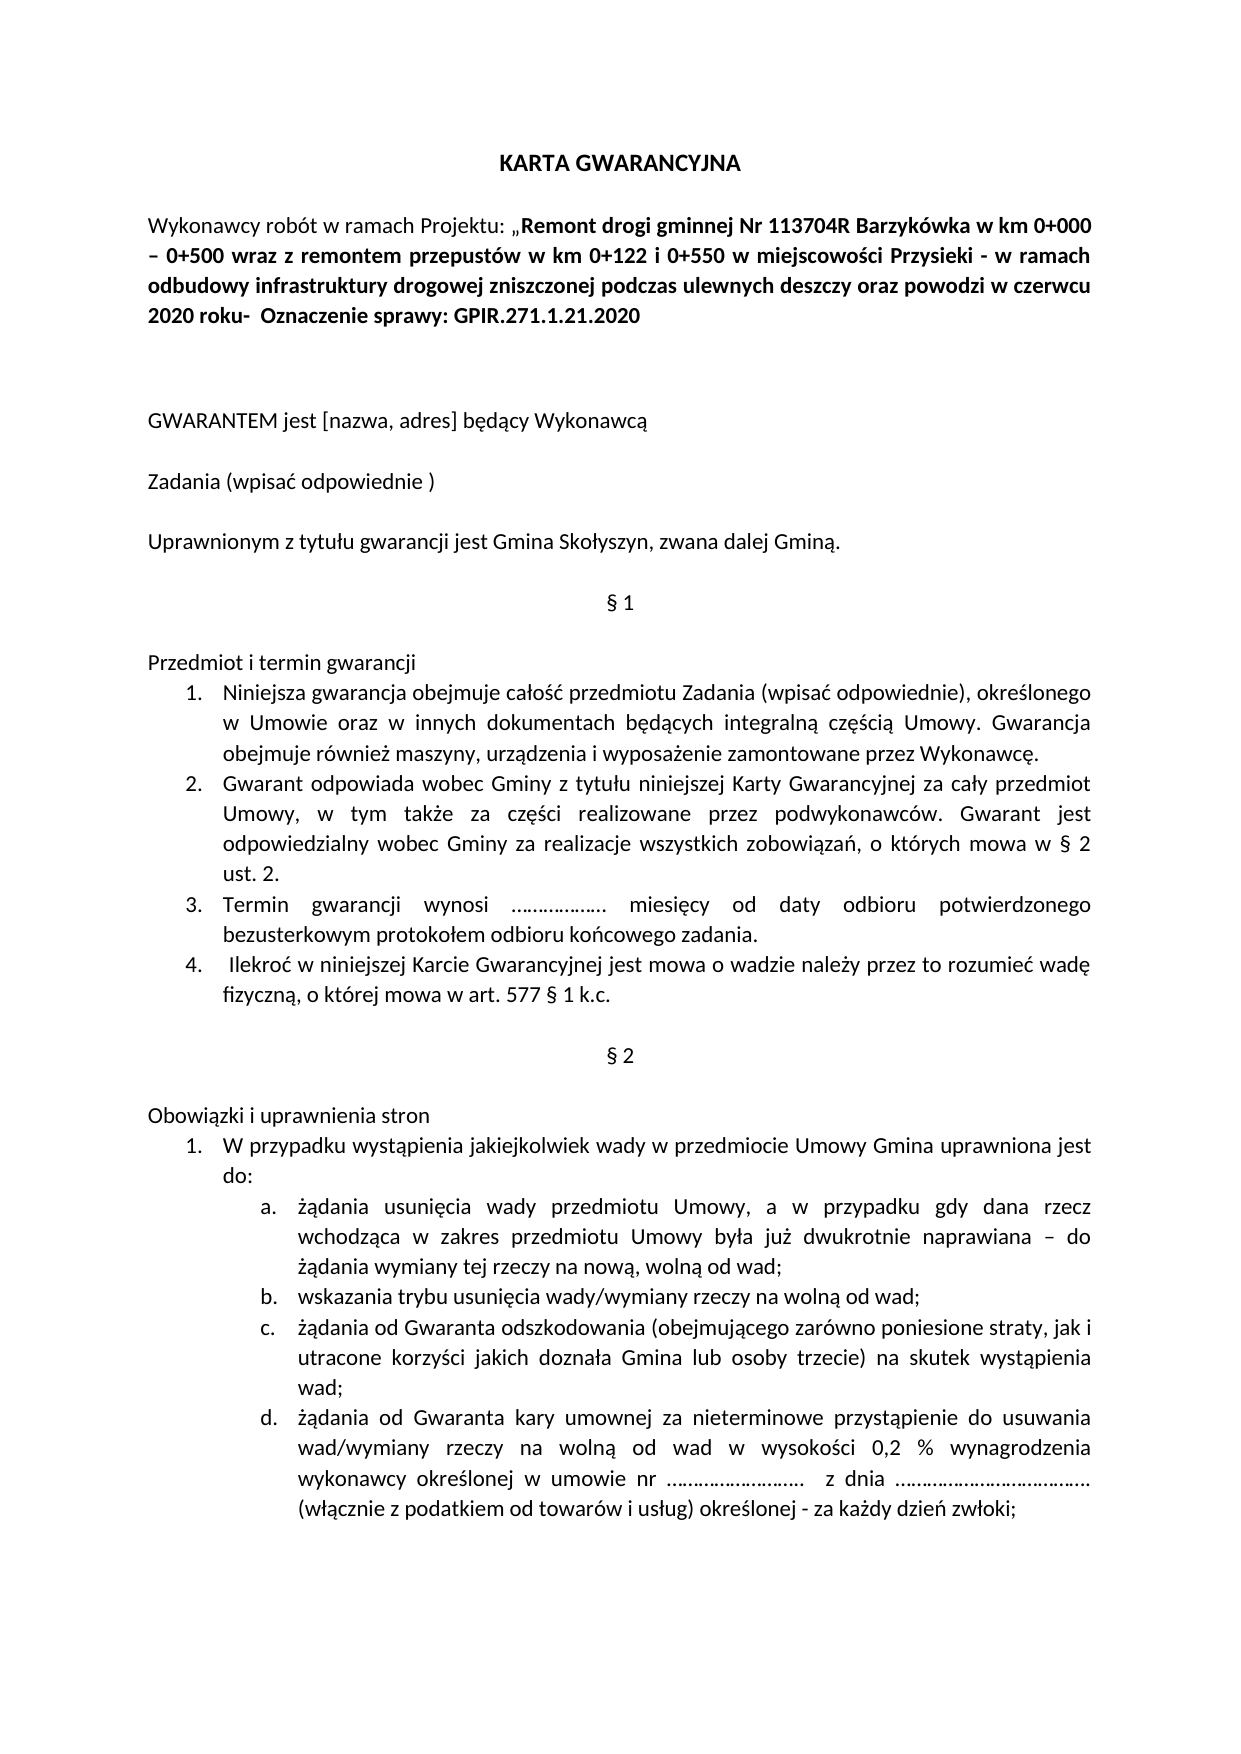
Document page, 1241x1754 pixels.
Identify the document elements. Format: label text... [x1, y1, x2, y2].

text Obowiązki i uprawnienia stron [148, 1101, 1093, 1129]
text Uprawnionym z tytułu gwarancji jest Gmina Skołyszyn, zwana dalej Gminą. [148, 527, 1093, 555]
text § 2 [148, 1041, 1093, 1069]
list żądania usunięcia wady przedmiotu Umowy, a w przypadku gdy dana rzecz wchodząca w zakres przedmiotu Umowy była już dwukrotnie naprawiana – do żądania wymiany tej rzeczy na nową, wolną od wad; [260, 1192, 1093, 1280]
list Ilekroć w niniejszej Karcie Gwarancyjnej jest mowa o wadzie należy przez to rozumieć wadę fizyczną, o której mowa w art. 577 § 1 k.c. [185, 950, 1093, 1008]
text Wykonawcy robót w ramach Projektu: „Remont drogi gminnej Nr 113704R Barzykówka w km 0+000 – 0+500 wraz z remontem przepustów w km 0+122 i 0+550 w miejscowości Przysieki - w ramach odbudowy infrastruktury drogowej zniszczonej podczas ulewnych deszczy oraz powodzi w czerwcu 2020 roku- Oznaczenie sprawy: GPIR.271.1.21.2020 [148, 211, 1093, 329]
text § 1 [148, 588, 1093, 616]
text Przedmiot i termin gwarancji [148, 648, 1093, 676]
list żądania od Gwaranta kary umownej za nieterminowe przystąpienie do usuwania wad/wymiany rzeczy na wolną od wad w wysokości 0,2 % wynagrodzenia wykonawcy określonej w umowie nr …………………….. z dnia ……………………………….(włącznie z podatkiem od towarów i usług) określonej - za każdy dzień zwłoki; [260, 1403, 1093, 1522]
text Zadania (wpisać odpowiednie ) [148, 467, 1093, 495]
list Gwarant odpowiada wobec Gminy z tytułu niniejszej Karty Gwarancyjnej za cały przedmiot Umowy, w tym także za części realizowane przez podwykonawców. Gwarant jest odpowiedzialny wobec Gminy za realizacje wszystkich zobowiązań, o których mowa w § 2 ust. 2. [185, 769, 1093, 888]
list Termin gwarancji wynosi ……………… miesięcy od daty odbioru potwierdzonego bezusterkowym protokołem odbioru końcowego zadania. [185, 890, 1093, 948]
list Niniejsza gwarancja obejmuje całość przedmiotu Zadania (wpisać odpowiednie), określonego w Umowie oraz w innych dokumentach będących integralną częścią Umowy. Gwarancja obejmuje również maszyny, urządzenia i wyposażenie zamontowane przez Wykonawcę. [185, 678, 1093, 767]
list żądania od Gwaranta odszkodowania (obejmującego zarówno poniesione straty, jak i utracone korzyści jakich doznała Gmina lub osoby trzecie) na skutek wystąpienia wad; [260, 1313, 1093, 1401]
text GWARANTEM jest [nazwa, adres] będący Wykonawcą [148, 406, 1093, 434]
list wskazania trybu usunięcia wady/wymiany rzeczy na wolną od wad; [260, 1282, 1093, 1311]
text KARTA GWARANCYJNA [148, 148, 1093, 178]
list W przypadku wystąpienia jakiejkolwiek wady w przedmiocie Umowy Gmina uprawniona jest do: [185, 1131, 1093, 1190]
